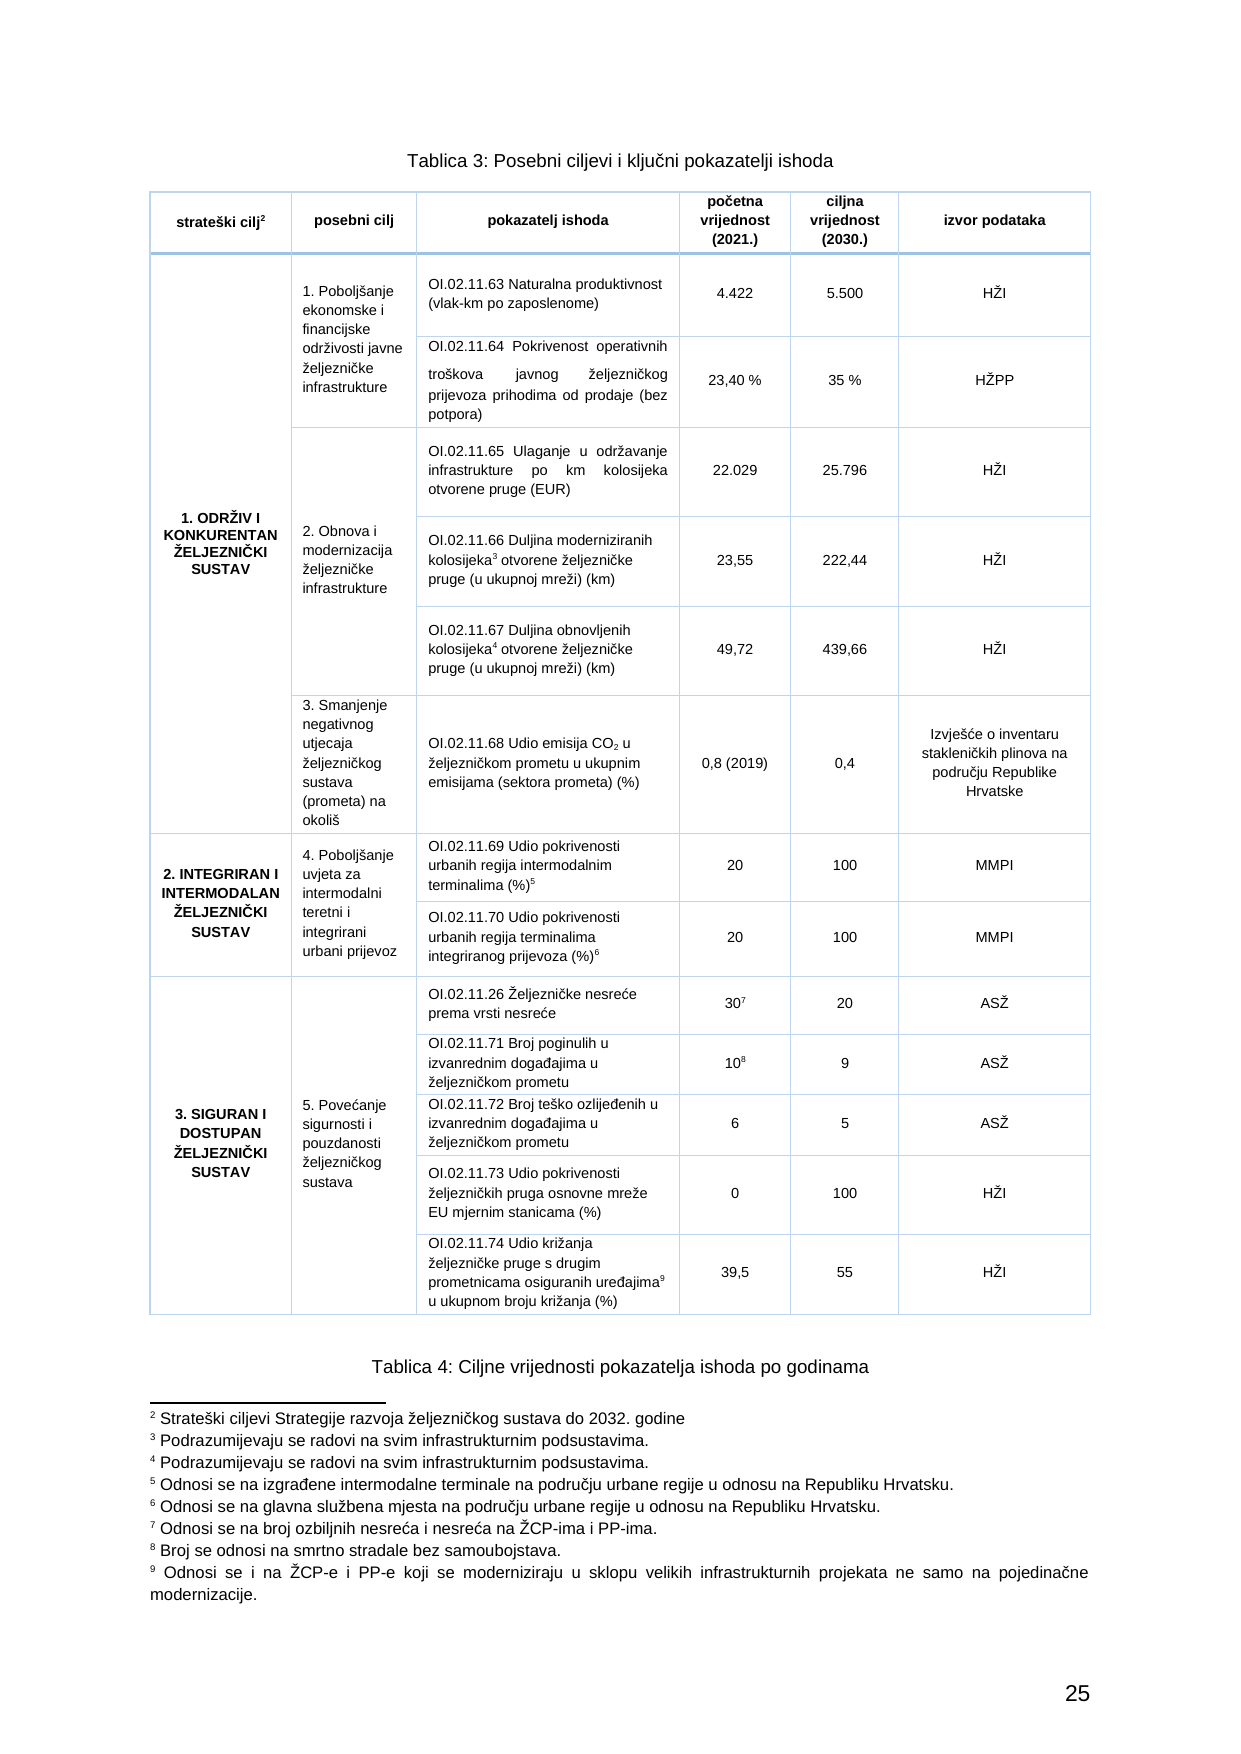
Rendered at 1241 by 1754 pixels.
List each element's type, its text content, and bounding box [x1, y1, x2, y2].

table_cell 35 % [791, 337, 898, 427]
table_cell OI.02.11.63 Naturalna produktivnost (vlak-km po zaposlenome) [417, 255, 679, 336]
table_cell 49,72 [680, 607, 790, 695]
table_cell HŽI [899, 428, 1090, 516]
table_cell ASŽ [899, 1095, 1090, 1154]
table_cell 4.422 [680, 255, 790, 336]
table_cell 25.796 [791, 428, 898, 516]
table_cell 0,4 [791, 696, 898, 833]
table_cell HŽPP [899, 337, 1090, 427]
table_cell MMPI [899, 902, 1090, 976]
table_cell OI.02.11.65 Ulaganje u održavanje infrastrukture po km kolosijeka otvorene pruge (EUR) [417, 428, 679, 516]
table_cell HŽI [899, 1235, 1090, 1313]
table_cell 5. Povećanje sigurnosti i pouzdanosti željezničkog sustava [292, 977, 416, 1313]
table_cell 5 [791, 1095, 898, 1154]
table_cell 20 [680, 902, 790, 976]
table_cell HŽI [899, 517, 1090, 606]
table_cell 3. SIGURAN I DOSTUPAN ŽELJEZNIČKI SUSTAV [151, 977, 291, 1313]
table_cell OI.02.11.71 Broj poginulih u izvanrednim događajima u željezničkom prometu [417, 1035, 679, 1094]
table_cell 222,44 [791, 517, 898, 606]
table_cell 22.029 [680, 428, 790, 516]
table_cell 3. Smanjenje negativnog utjecaja željezničkog sustava (prometa) na okoliš [292, 696, 416, 833]
table_header strateški cilj [151, 193, 291, 252]
table_cell MMPI [899, 834, 1090, 901]
table_header početna vrijednost (2021.) [680, 193, 790, 252]
table_cell 1. Poboljšanje ekonomske i financijske održivosti javne željezničke infrastrukture [292, 255, 416, 427]
table_cell OI.02.11.73 Udio pokrivenosti željezničkih pruga osnovne mreže EU mjernim stanicama (%) [417, 1156, 679, 1234]
table_cell OI.02.11.67 Duljina obnovljenih kolosijeka otvorene željezničke pruge (u ukupnoj mreži) (km) [417, 607, 679, 695]
table_cell 439,66 [791, 607, 898, 695]
table_cell ASŽ [899, 1035, 1090, 1094]
table_cell 30 [680, 977, 790, 1034]
table_cell HŽI [899, 607, 1090, 695]
table_cell 23,40 % [680, 337, 790, 427]
text Tablica 3: Posebni ciljevi i ključni pokazatelji ishoda [150, 150, 1090, 172]
table_cell 0,8 (2019) [680, 696, 790, 833]
table_cell OI.02.11.64 Pokrivenost operativnih troškova javnog željezničkog prijevoza prihodima od prodaje (bez potpora) [417, 337, 679, 427]
text Tablica 4: Ciljne vrijednosti pokazatelja ishoda po godinama [150, 1356, 1090, 1378]
table_cell 39,5 [680, 1235, 790, 1313]
table_cell 2. INTEGRIRAN I INTERMODALAN ŽELJEZNIČKI SUSTAV [151, 834, 291, 976]
table_cell 55 [791, 1235, 898, 1313]
table_cell 5.500 [791, 255, 898, 336]
table_cell 100 [791, 1156, 898, 1234]
table_cell 4. Poboljšanje uvjeta za intermodalni teretni i integrirani urbani prijevoz [292, 834, 416, 976]
table_cell 100 [791, 834, 898, 901]
table_cell 23,55 [680, 517, 790, 606]
table_cell 100 [791, 902, 898, 976]
table_cell HŽI [899, 255, 1090, 336]
table_header ciljna vrijednost (2030.) [791, 193, 898, 252]
table_cell OI.02.11.26 Željezničke nesreće prema vrsti nesreće [417, 977, 679, 1034]
table_cell ASŽ [899, 977, 1090, 1034]
table_cell OI.02.11.69 Udio pokrivenosti urbanih regija intermodalnim terminalima (%) [417, 834, 679, 901]
table_cell 20 [680, 834, 790, 901]
table_cell OI.02.11.72 Broj teško ozlijeđenih u izvanrednim događajima u željezničkom prometu [417, 1095, 679, 1154]
table_cell OI.02.11.66 Duljina moderniziranih kolosijeka otvorene željezničke pruge (u ukupnoj mreži) (km) [417, 517, 679, 606]
table_cell 20 [791, 977, 898, 1034]
table_cell 6 [680, 1095, 790, 1154]
table_header pokazatelj ishoda [417, 193, 679, 252]
table_cell OI.02.11.70 Udio pokrivenosti urbanih regija terminalima integriranog prijevoza (%) [417, 902, 679, 976]
table_cell OI.02.11.74 Udio križanja željezničke pruge s drugim prometnicama osiguranih uređajima u ukupnom broju križanja (%) [417, 1235, 679, 1313]
table_header izvor podataka [899, 193, 1090, 252]
table_cell 10 [680, 1035, 790, 1094]
table_cell OI.02.11.68 Udio emisija CO2 u željezničkom prometu u ukupnim emisijama (sektora prometa) (%) [417, 696, 679, 833]
table_cell 9 [791, 1035, 898, 1094]
table_cell Izvješće o inventaru stakleničkih plinova na području Republike Hrvatske [899, 696, 1090, 833]
table_cell 2. Obnova i modernizacija željezničke infrastrukture [292, 428, 416, 695]
table_cell HŽI [899, 1156, 1090, 1234]
table_cell 0 [680, 1156, 790, 1234]
table_cell 1. ODRŽIV I KONKURENTAN ŽELJEZNIČKI SUSTAV [151, 255, 291, 833]
table_header posebni cilj [292, 193, 416, 252]
